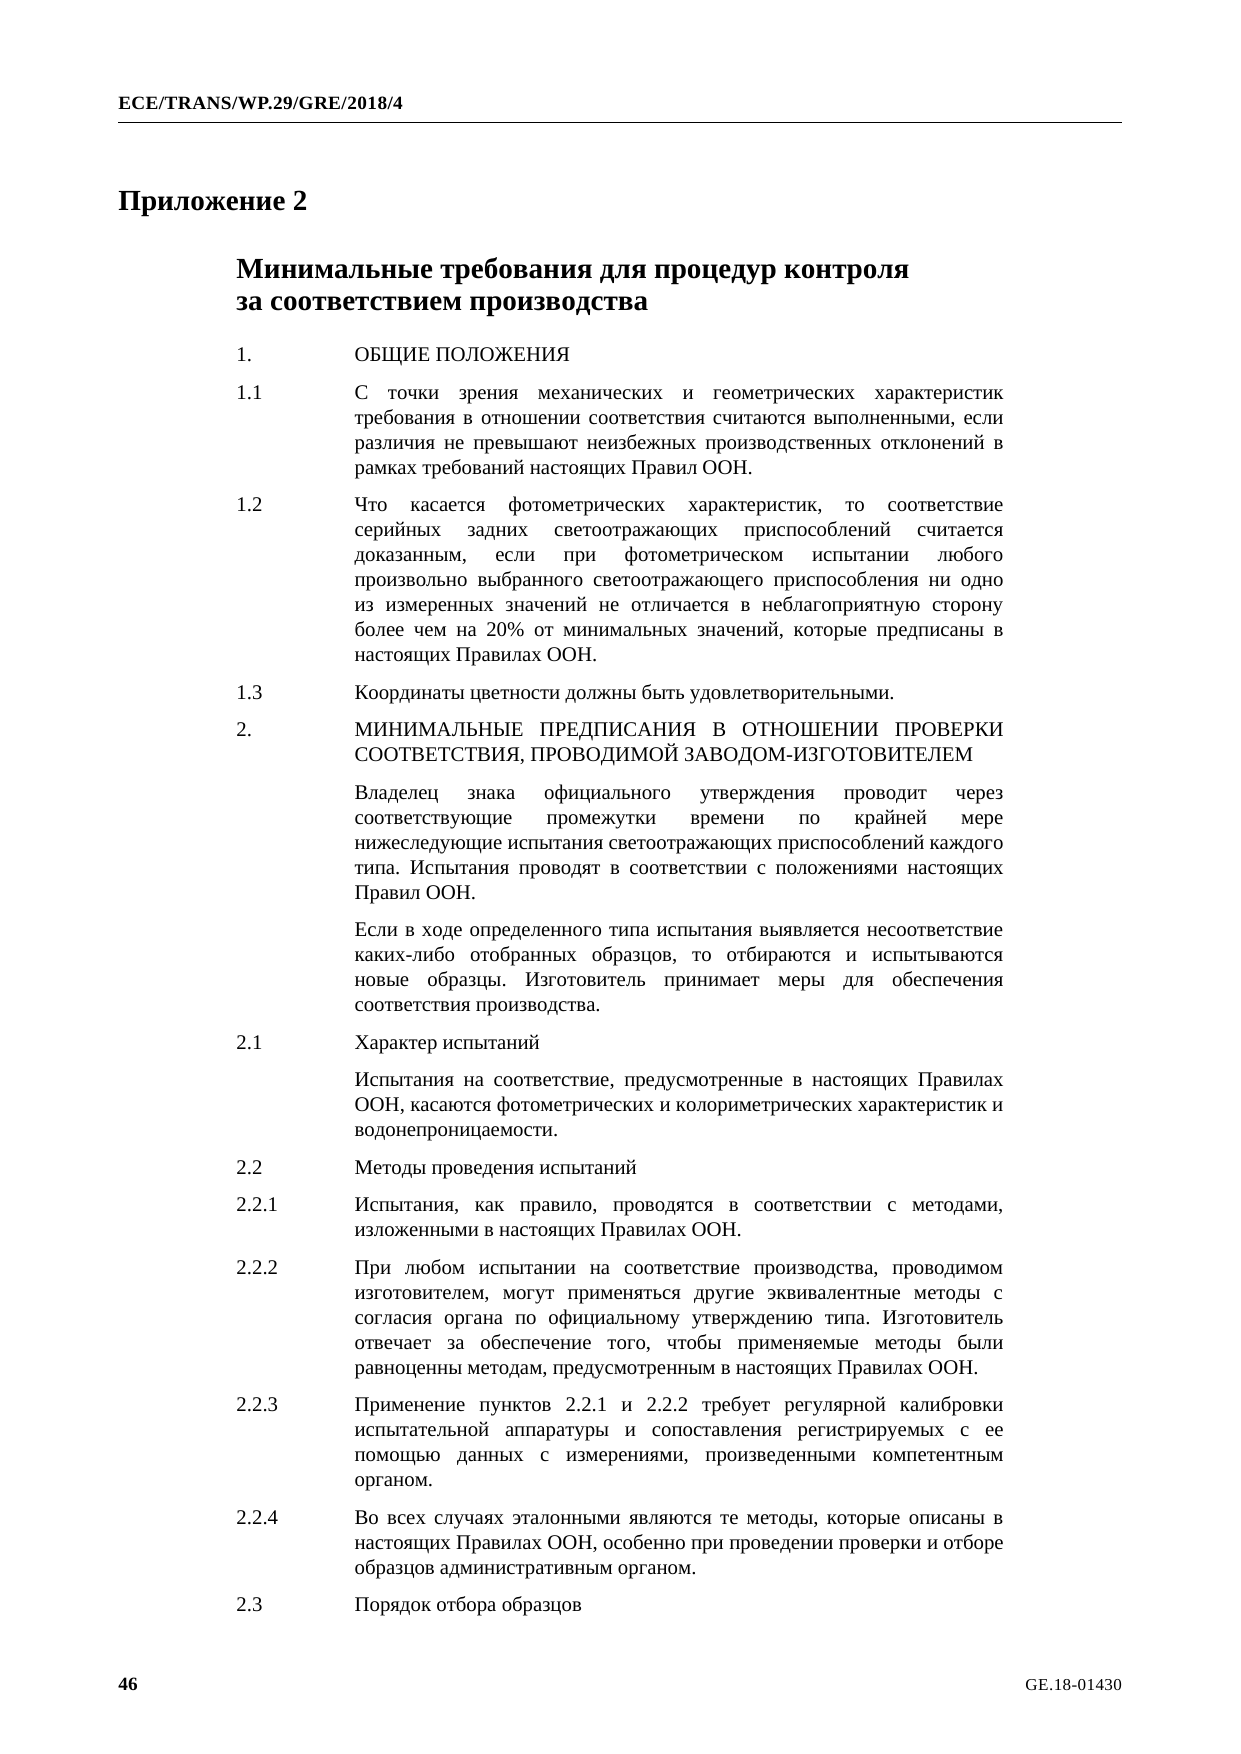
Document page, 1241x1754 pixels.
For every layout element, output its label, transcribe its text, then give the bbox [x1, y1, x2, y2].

text Владелец знака официального утверждения проводит через соответствующие промежутки времени по крайней мере нижеследующие испытания светоотражающих приспособлений каждого типа. Испытания проводят в соответствии с положениями настоящих Правил ООН. [236, 779, 1004, 904]
text 2. МИНИМАЛЬНЫЕ ПРЕДПИСАНИЯ В ОТНОШЕНИИ ПРОВЕРКИ СООТВЕТСТВИЯ, ПРОВОДИМОЙ ЗАВОДОМ-ИЗГОТОВИТЕЛЕМ [236, 716, 1004, 766]
text 2.2 Методы проведения испытаний [236, 1154, 1004, 1179]
text Испытания на соответствие, предусмотренные в настоящих Правилах ООН, касаются фотометрических и колориметрических характеристик и водонепроницаемости. [236, 1066, 1004, 1141]
text 2.2.2 При любом испытании на соответствие производства, проводимом изготовителем, могут применяться другие эквивалентные методы с согласия органа по официальному утверждению типа. Изготовитель отвечает за обеспечение того, чтобы применяемые методы были равноценны методам, предусмотренным в настоящих Правилах ООН. [236, 1254, 1004, 1379]
text Минимальные требования для процедур контроля за соответствием производства [118, 254, 1004, 316]
text 2.2.3 Применение пунктов 2.2.1 и 2.2.2 требует регулярной калибровки испытательной аппаратуры и сопоставления регистрируемых с ее помощью данных с измерениями, произведенными компетентным органом. [236, 1391, 1004, 1491]
text Если в ходе определенного типа испытания выявляется несоответствие каких-либо отобранных образцов, то отбираются и испытываются новые образцы. Изготовитель принимает меры для обеспечения соответствия производства. [236, 916, 1004, 1016]
text Приложение 2 [118, 185, 1004, 216]
text 2.2.4 Во всех случаях эталонными являются те методы, которые описаны в настоящих Правилах ООН, особенно при проведении проверки и отборе образцов административным органом. [236, 1504, 1004, 1579]
text 2.2.1 Испытания, как правило, проводятся в соответствии с методами, изложенными в настоящих Правилах ООН. [236, 1191, 1004, 1241]
text 1. ОБЩИЕ ПОЛОЖЕНИЯ [236, 341, 1004, 366]
text 1.2 Что касается фотометрических характеристик, то соответствие серийных задних светоотражающих приспособлений считается доказанным, если при фотометрическом испытании любого произвольно выбранного светоотражающего приспособления ни одно из измеренных значений не отличается в неблагоприятную сторону более чем на 20% от минимальных значений, которые предписаны в настоящих Правилах ООН. [236, 491, 1004, 666]
text 2.3 Порядок отбора образцов [236, 1591, 1004, 1616]
text 2.1 Характер испытаний [236, 1029, 1004, 1054]
text 1.3 Координаты цветности должны быть удовлетворительными. [236, 679, 1004, 704]
text 1.1 С точки зрения механических и геометрических характеристик требования в отношении соответствия считаются выполненными, если различия не превышают неизбежных производственных отклонений в рамках требований настоящих Правил ООН. [236, 379, 1004, 479]
